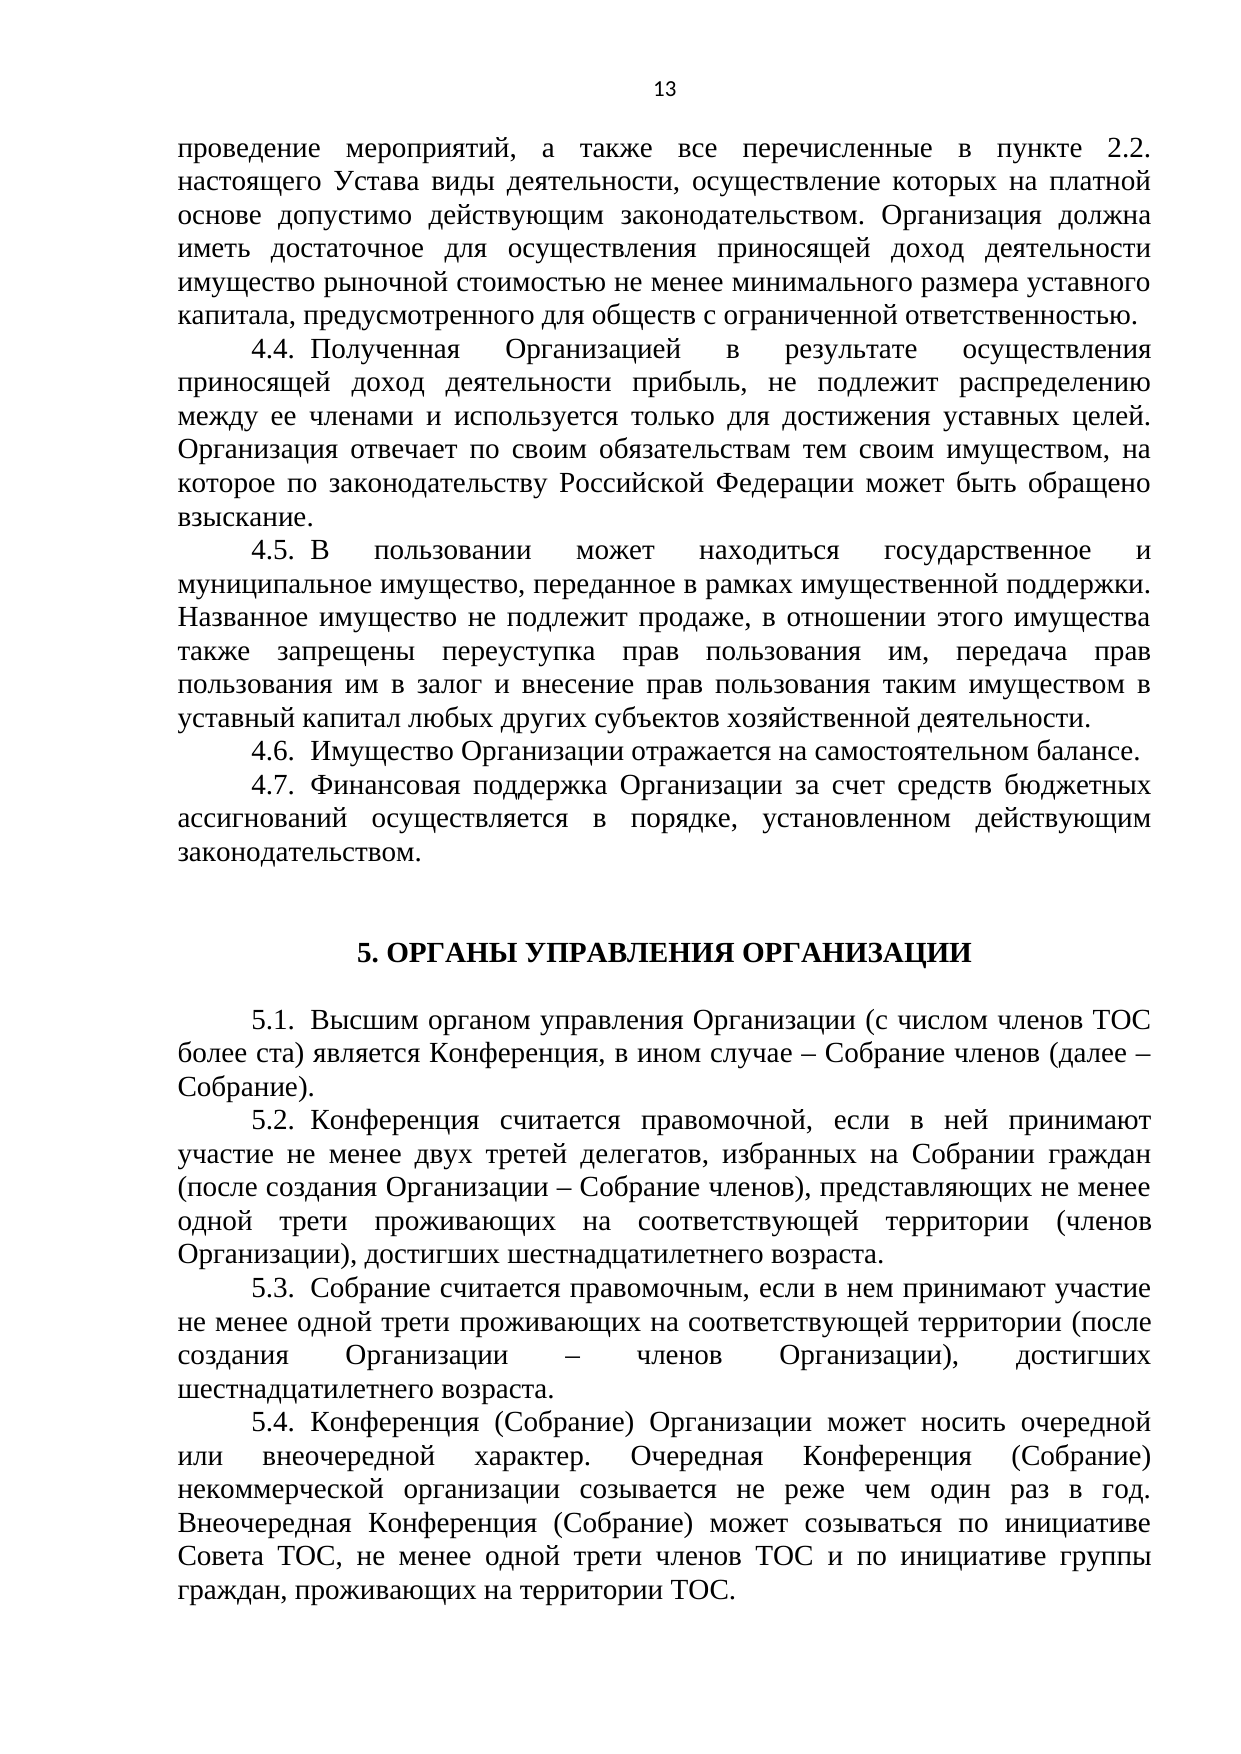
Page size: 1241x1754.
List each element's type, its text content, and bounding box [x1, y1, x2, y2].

list В пользовании может находиться государственное и муниципальное имущество, переданное в рамках имущественной поддержки. Названное имущество не подлежит продаже, в отношении этого имущества также запрещены переуступка прав пользования им, передача прав пользования им в залог и внесение прав пользования таким имуществом в уставный капитал любых других субъектов хозяйственной деятельности. [177, 532, 1152, 733]
list Конференция считается правомочной, если в ней принимают участие не менее двух третей делегатов, избранных на Собрании граждан (после создания Организации – Собрание членов), представляющих не менее одной трети проживающих на соответствующей территории (членов Организации), достигших шестнадцатилетнего возраста. [177, 1102, 1152, 1270]
text 5. ОРГАНЫ УПРАВЛЕНИЯ ОРГАНИЗАЦИИ [177, 935, 1152, 968]
list Полученная Организацией в результате осуществления приносящей доход деятельности прибыль, не подлежит распределению между ее членами и используется только для достижения уставных целей. Организация отвечает по своим обязательствам тем своим имуществом, на которое по законодательству Российской Федерации может быть обращено взыскание. [177, 331, 1152, 532]
list Собрание считается правомочным, если в нем принимают участие не менее одной трети проживающих на соответствующей территории (после создания Организации – членов Организации), достигших шестнадцатилетнего возраста. [177, 1270, 1152, 1404]
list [177, 130, 1152, 331]
list Финансовая поддержка Организации за счет средств бюджетных ассигнований осуществляется в порядке, установленном действующим законодательством. [177, 767, 1152, 868]
list Конференция (Собрание) Организации может носить очередной или внеочередной характер. Очередная Конференция (Собрание) некоммерческой организации созывается не реже чем один раз в год. Внеочередная Конференция (Собрание) может созываться по инициативе Совета ТОС, не менее одной трети членов ТОС и по инициативе группы граждан, проживающих на территории ТОС. [177, 1404, 1152, 1606]
list Высшим органом управления Организации (с числом членов ТОС более ста) является Конференция, в ином случае – Собрание членов (далее – Собрание). [177, 1002, 1152, 1102]
list Имущество Организации отражается на самостоятельном балансе. [177, 733, 1152, 767]
